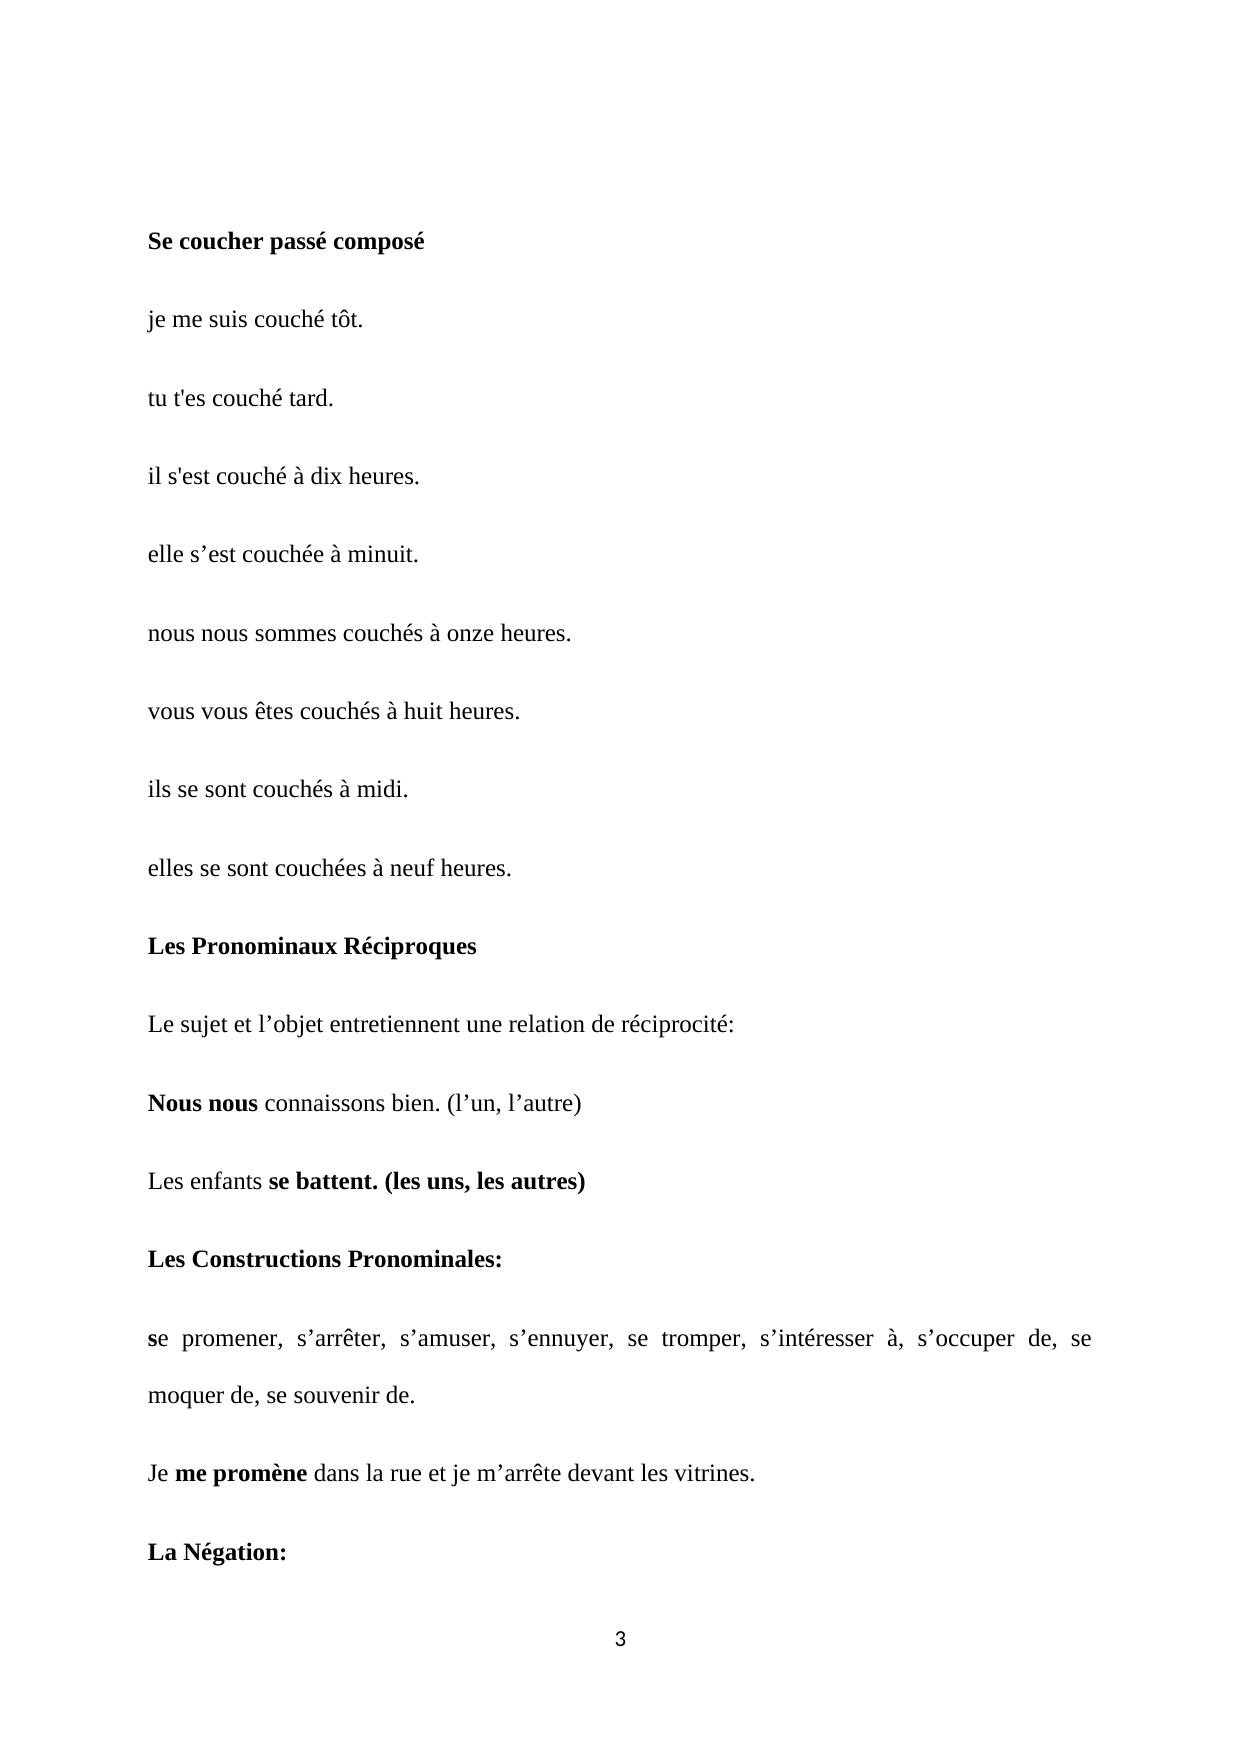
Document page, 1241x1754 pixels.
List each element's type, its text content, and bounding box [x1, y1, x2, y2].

text nous nous sommes couchés à onze heures. [148, 618, 1093, 646]
text elles se sont couchées à neuf heures. [148, 853, 1093, 881]
text La Négation: [148, 1537, 1093, 1566]
text Nous nous connaissons bien. (l’un, l’autre) [148, 1088, 1093, 1116]
text Le sujet et l’objet entretiennent une relation de réciprocité: [148, 1009, 1093, 1038]
text vous vous êtes couchés à huit heures. [148, 696, 1093, 725]
text Les Pronominaux Réciproques [148, 931, 1093, 960]
text Les Constructions Pronominales: [148, 1244, 1093, 1273]
text il s'est couché à dix heures. [148, 461, 1093, 490]
text Je me promène dans la rue et je m’arrête devant les vitrines. [148, 1458, 1093, 1487]
text tu t'es couché tard. [148, 383, 1093, 411]
text Se coucher passé composé [148, 226, 1093, 255]
text se promener, s’arrêter, s’amuser, s’ennuyer, se tromper, s’intéresser à, s’occuper de, se moquer de, se souvenir de. [148, 1323, 1093, 1409]
text je me suis couché tôt. [148, 304, 1093, 333]
text ils se sont couchés à midi. [148, 774, 1093, 803]
text elle s’est couchée à minuit. [148, 539, 1093, 568]
text Les enfants se battent. (les uns, les autres) [148, 1166, 1093, 1195]
